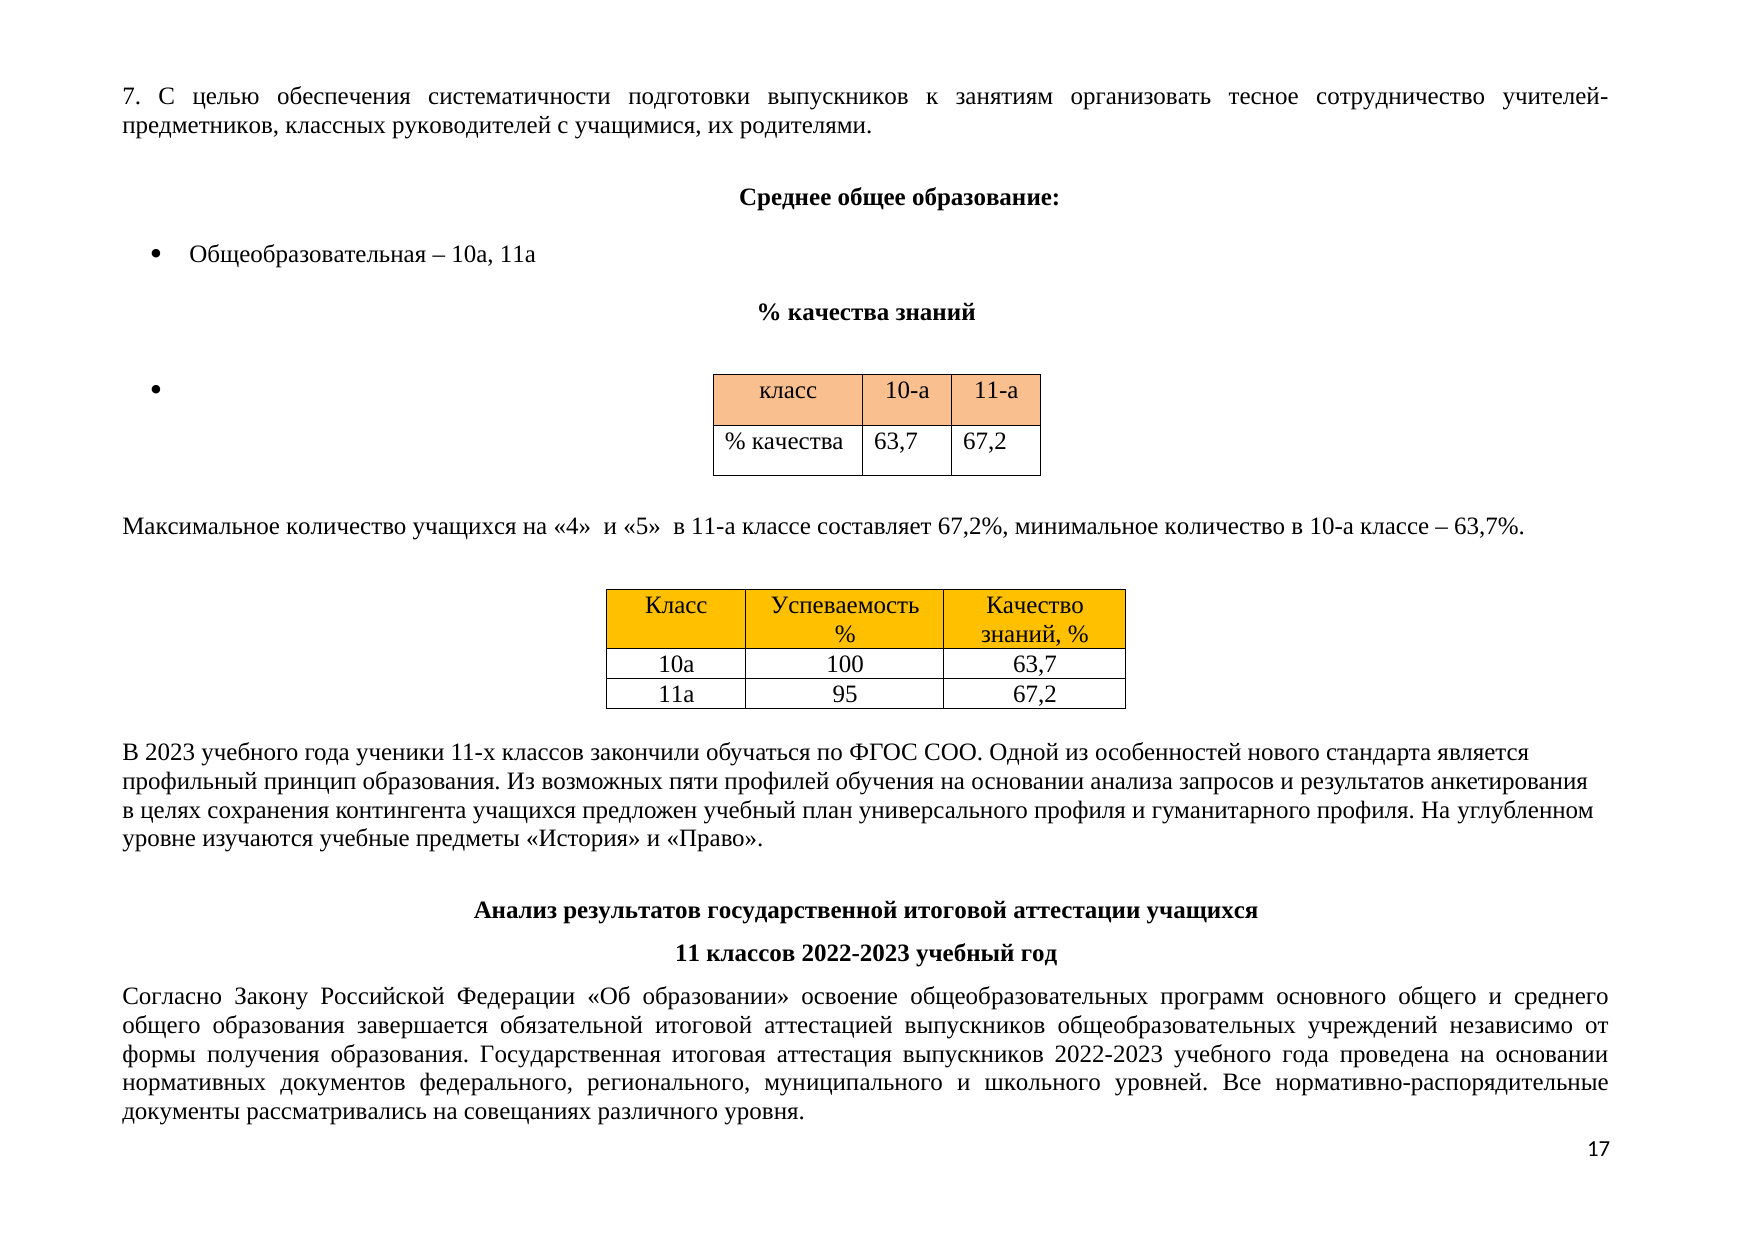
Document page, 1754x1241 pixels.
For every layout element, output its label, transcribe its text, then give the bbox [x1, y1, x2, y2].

table_header Качество знаний, % [944, 590, 1125, 648]
text % качества знаний [122, 297, 1610, 326]
table_cell 67,2 [944, 679, 1125, 707]
list Общеобразовательная – 10а, 11а [152, 239, 1610, 268]
text Максимальное количество учащихся на «4» и «5» в 11-а классе составляет 67,2%, минимальное количество в 10-а классе – 63,7%. [122, 511, 1610, 540]
text Согласно Закону Российской Федерации «Об образовании» освоение общеобразовательных программ основного общего и среднего общего образования завершается обязательной итоговой аттестацией выпускников общеобразовательных учреждений независимо от формы получения образования. Государственная итоговая аттестация выпускников 2022-2023 учебного года проведена на основании нормативных документов федерального, регионального, муниципального и школьного уровней. Все нормативно-распорядительные документы рассматривались на совещаниях различного уровня. [122, 981, 1610, 1125]
table_cell 11а [607, 679, 745, 707]
table_header 11-а [952, 375, 1040, 425]
text Анализ результатов государственной итоговой аттестации учащихся [122, 896, 1610, 924]
table_cell 10а [607, 649, 745, 678]
text В 2023 учебного года ученики 11-х классов закончили обучаться по ФГОС СОО. Одной из особенностей нового стандарта является профильный принцип образования. Из возможных пяти профилей обучения на основании анализа запросов и результатов анкетирования в целях сохранения контингента учащихся предложен учебный план универсального профиля и гуманитарного профиля. На углубленном уровне изучаются учебные предметы «История» и «Право». [122, 737, 1610, 852]
table_cell 67,2 [952, 426, 1040, 475]
table_cell 63,7 [863, 426, 951, 475]
table_cell 95 [746, 679, 943, 707]
table_cell 63,7 [944, 649, 1125, 678]
table_header класс [714, 375, 862, 425]
table_header Класс [607, 590, 745, 648]
text 7. С целью обеспечения систематичности подготовки выпускников к занятиям организовать тесное сотрудничество учителей-предметников, классных руководителей с учащимися, их родителями. [122, 81, 1610, 139]
table_cell 100 [746, 649, 943, 678]
text Среднее общее образование: [189, 182, 1610, 211]
table_cell % качества [714, 426, 862, 475]
table_header 10-а [863, 375, 951, 425]
text 11 классов 2022-2023 учебный год [122, 938, 1610, 967]
table_header Успеваемость % [746, 590, 943, 648]
